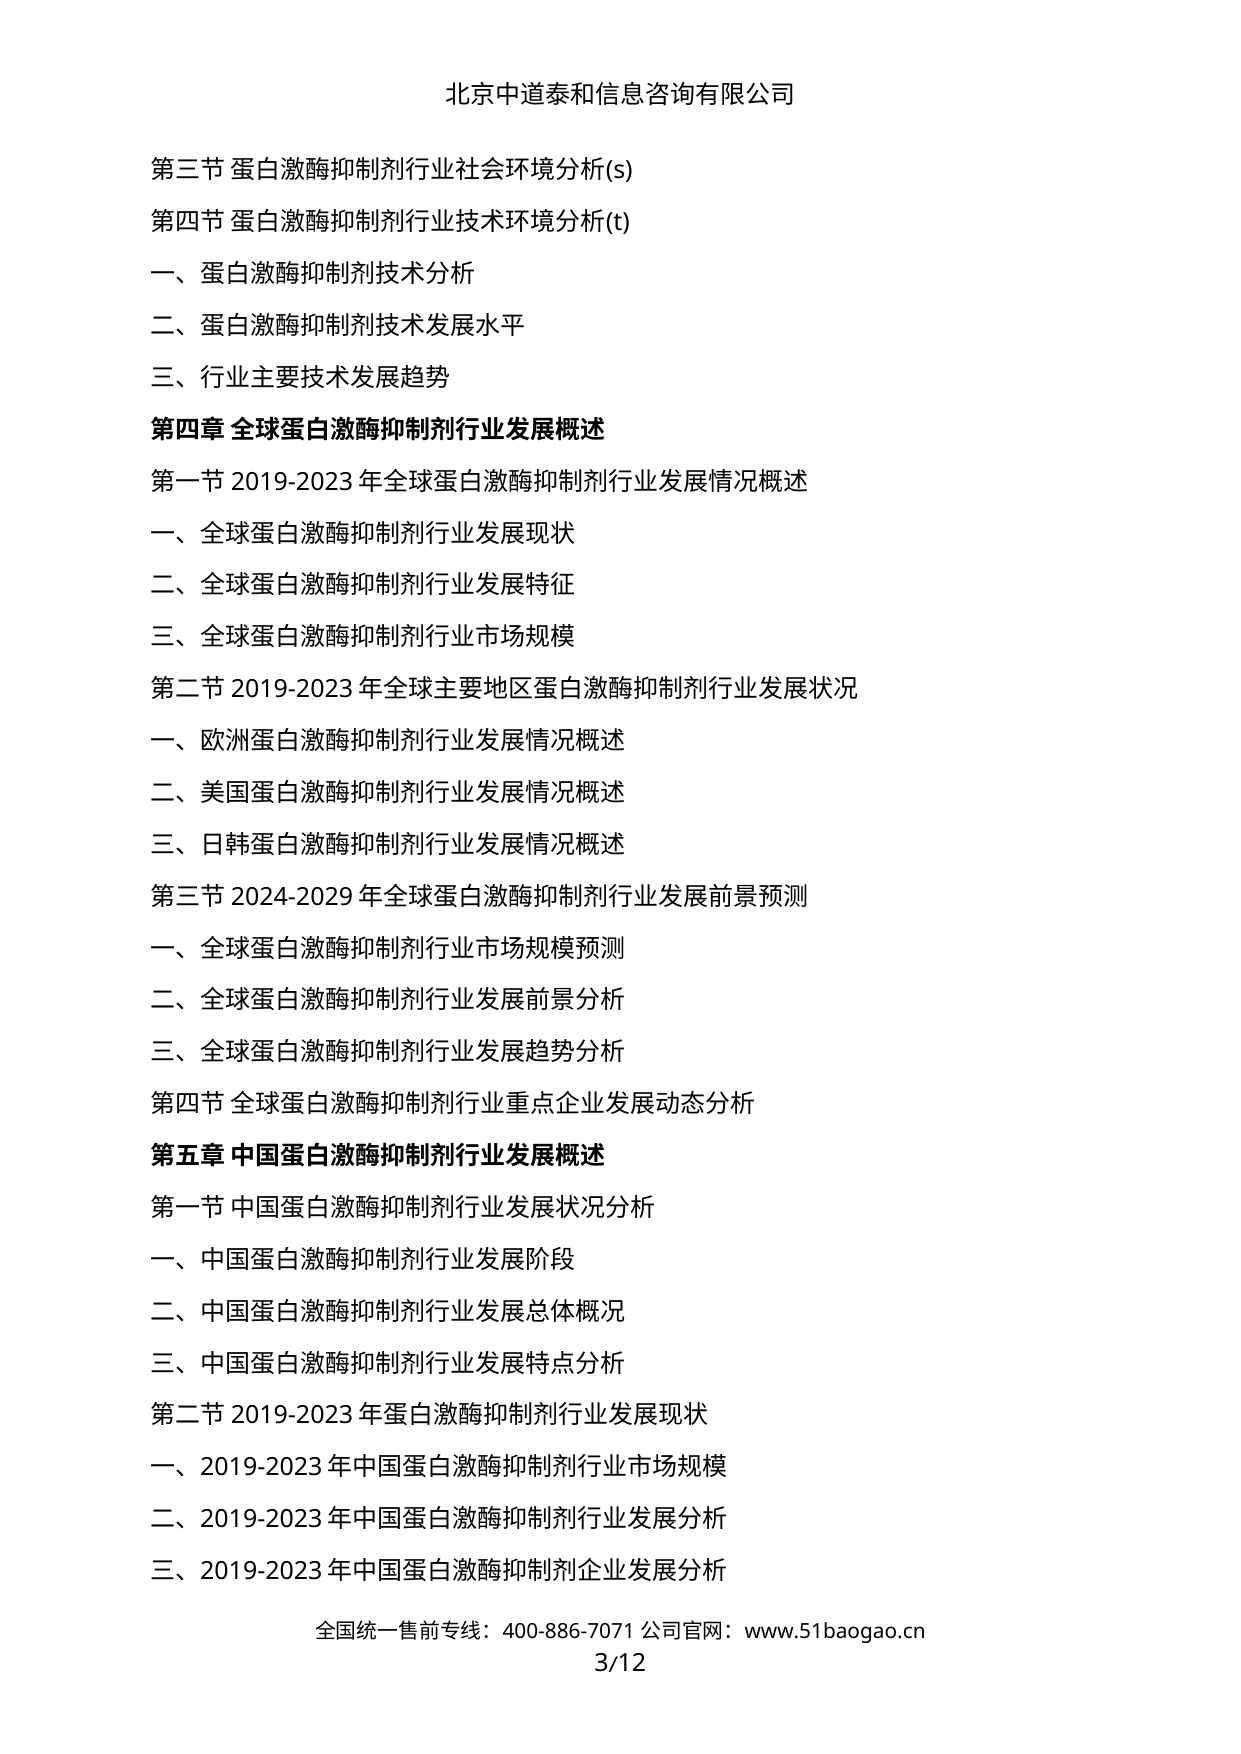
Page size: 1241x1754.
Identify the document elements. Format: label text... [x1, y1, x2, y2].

text 三、全球蛋白激酶抑制剂行业发展趋势分析 [150, 1032, 1090, 1068]
text 第三节 蛋白激酶抑制剂行业社会环境分析(s) [150, 150, 1090, 186]
text 第四章 全球蛋白激酶抑制剂行业发展概述 [150, 409, 1090, 446]
text 二、全球蛋白激酶抑制剂行业发展特征 [150, 565, 1090, 601]
text 一、全球蛋白激酶抑制剂行业市场规模预测 [150, 928, 1090, 964]
text 第一节 2019-2023年全球蛋白激酶抑制剂行业发展情况概述 [150, 461, 1090, 497]
text 二、蛋白激酶抑制剂技术发展水平 [150, 306, 1090, 342]
text 第五章 中国蛋白激酶抑制剂行业发展概述 [150, 1136, 1090, 1172]
text 第四节 蛋白激酶抑制剂行业技术环境分析(t) [150, 202, 1090, 238]
text 第四节 全球蛋白激酶抑制剂行业重点企业发展动态分析 [150, 1084, 1090, 1120]
text 二、中国蛋白激酶抑制剂行业发展总体概况 [150, 1291, 1090, 1327]
text 三、日韩蛋白激酶抑制剂行业发展情况概述 [150, 824, 1090, 861]
text 一、全球蛋白激酶抑制剂行业发展现状 [150, 513, 1090, 549]
text 一、欧洲蛋白激酶抑制剂行业发展情况概述 [150, 721, 1090, 757]
text 二、全球蛋白激酶抑制剂行业发展前景分析 [150, 980, 1090, 1016]
text 一、2019-2023年中国蛋白激酶抑制剂行业市场规模 [150, 1447, 1090, 1483]
text 一、蛋白激酶抑制剂技术分析 [150, 254, 1090, 290]
text 一、中国蛋白激酶抑制剂行业发展阶段 [150, 1239, 1090, 1276]
text 三、中国蛋白激酶抑制剂行业发展特点分析 [150, 1343, 1090, 1379]
text 三、2019-2023年中国蛋白激酶抑制剂企业发展分析 [150, 1551, 1090, 1587]
text 第三节 2024-2029年全球蛋白激酶抑制剂行业发展前景预测 [150, 876, 1090, 912]
text 二、2019-2023年中国蛋白激酶抑制剂行业发展分析 [150, 1499, 1090, 1535]
text 第一节 中国蛋白激酶抑制剂行业发展状况分析 [150, 1187, 1090, 1224]
text 第二节 2019-2023年蛋白激酶抑制剂行业发展现状 [150, 1395, 1090, 1431]
text 三、全球蛋白激酶抑制剂行业市场规模 [150, 617, 1090, 653]
text 第二节 2019-2023年全球主要地区蛋白激酶抑制剂行业发展状况 [150, 669, 1090, 705]
text 三、行业主要技术发展趋势 [150, 357, 1090, 394]
text 二、美国蛋白激酶抑制剂行业发展情况概述 [150, 772, 1090, 809]
